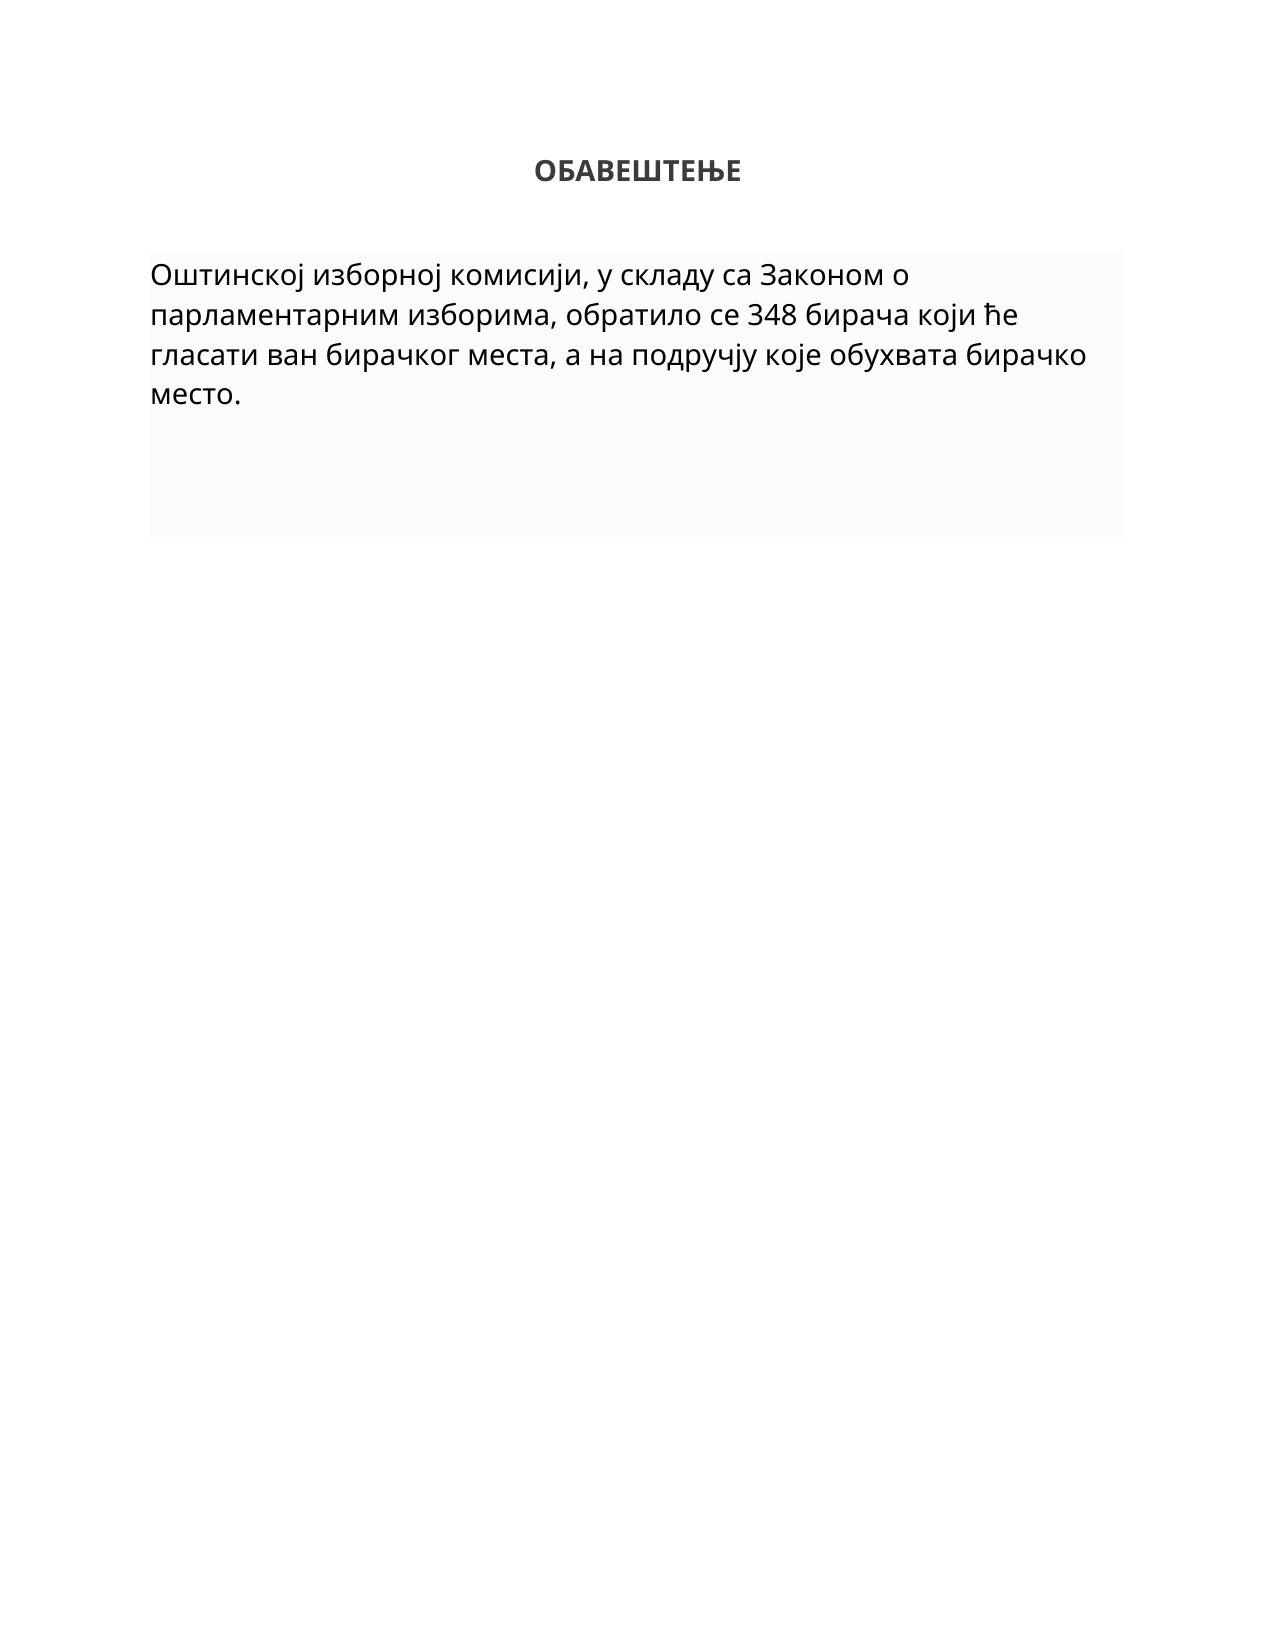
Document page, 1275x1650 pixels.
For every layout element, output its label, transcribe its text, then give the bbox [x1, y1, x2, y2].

text Oштинској изборној комисији, у складу са Законом о парламентарним изборима, обратило се 348 бирача који ће гласати ван бирачког места, а на подручју које обухвата бирачко место. [150, 254, 1125, 413]
subtitle ОБАВЕШТЕЊЕ [150, 150, 1125, 190]
